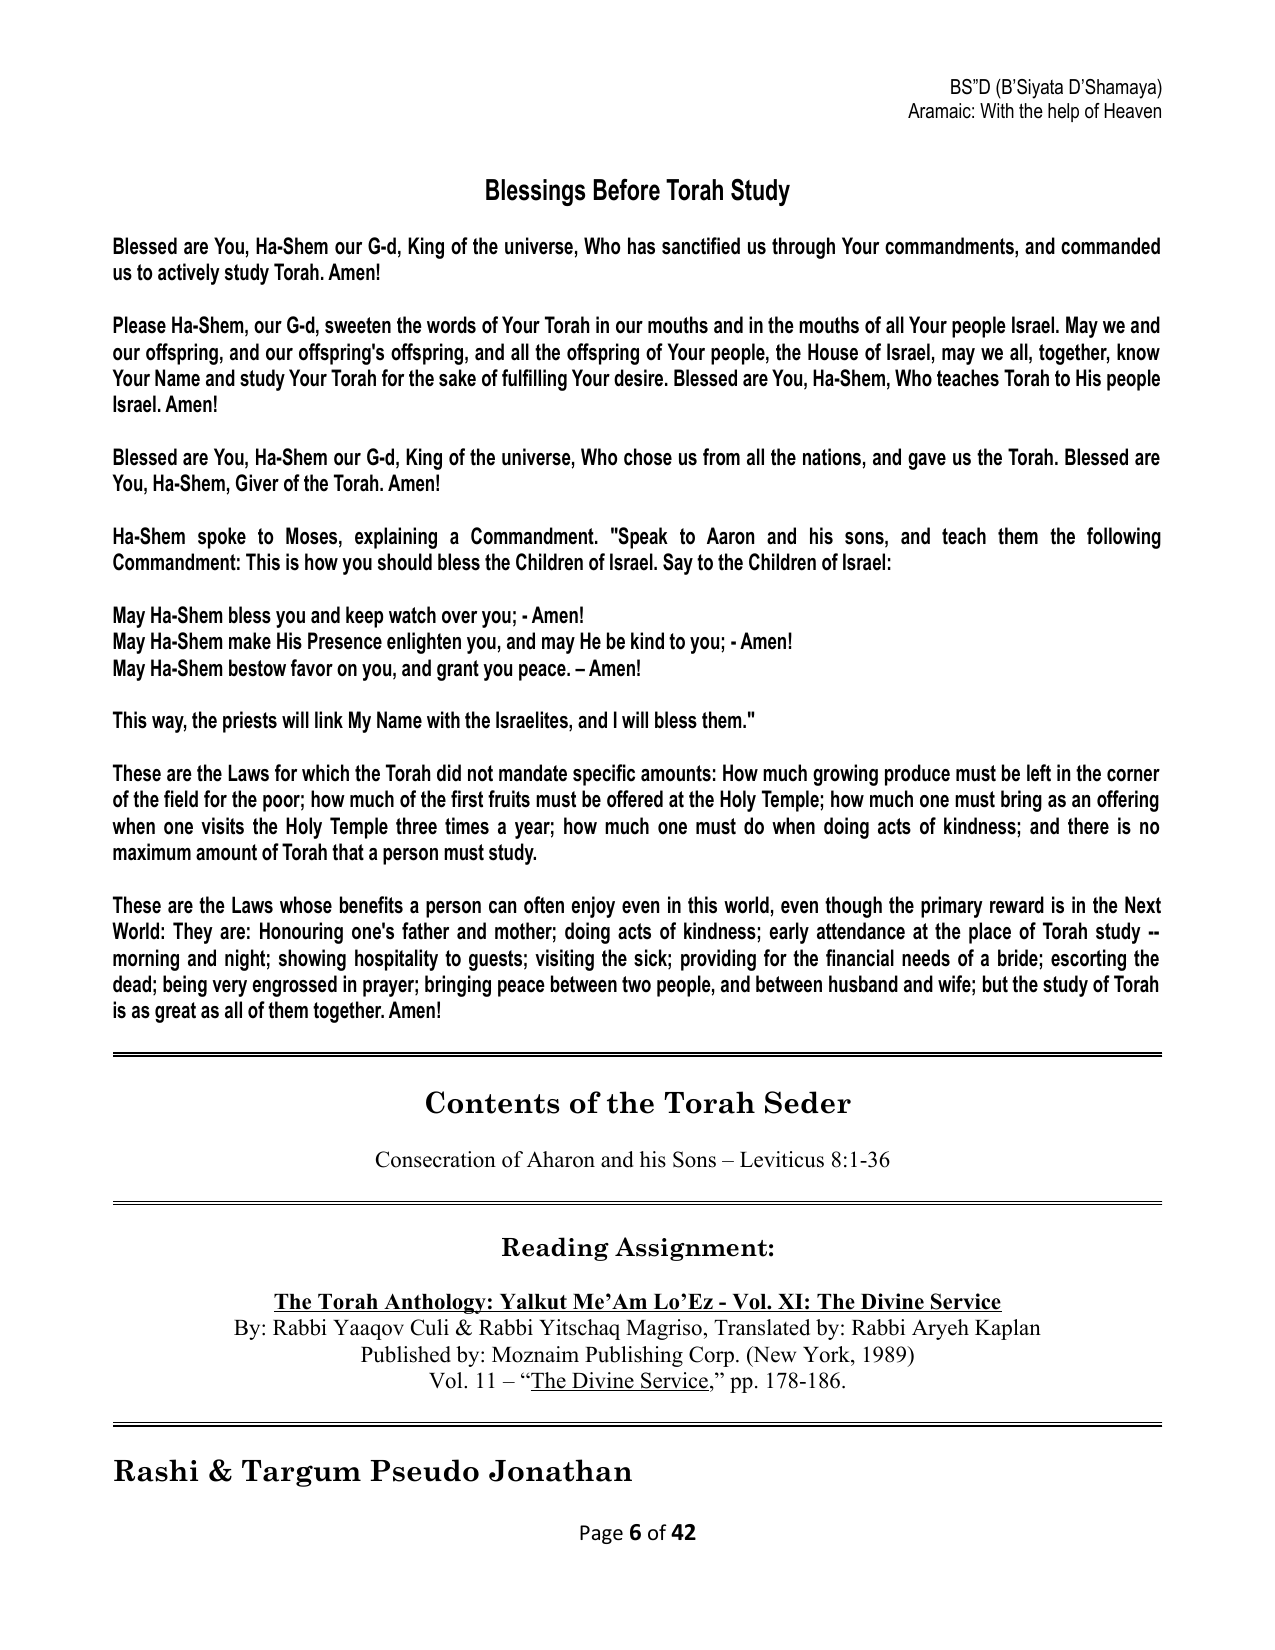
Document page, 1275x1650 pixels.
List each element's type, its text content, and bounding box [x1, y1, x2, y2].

text The Torah Anthology: Yalkut Me’Am Lo’Ez - Vol. XI: The Divine Service [112, 1288, 1162, 1314]
text Blessings Before Torah Study [112, 173, 1162, 207]
text Published by: Moznaim Publishing Corp. (New York, 1989) [112, 1341, 1162, 1367]
list Consecration of Aharon and his Sons – Leviticus 8:1-36 [375, 1146, 1162, 1172]
text May Ha-Shem make His Presence enlighten you, and may He be kind to you; - Amen! [112, 628, 1162, 655]
text Contents of the Torah Seder [112, 1084, 1162, 1119]
text Blessed are You, Ha-Shem our G-d, King of the universe, Who chose us from all the nations, and gave us the Torah. Blessed are You, Ha-Shem, Giver of the Torah. Amen! [112, 444, 1162, 497]
text These are the Laws whose benefits a person can often enjoy even in this world, even though the primary reward is in the Next World: They are: Honouring one's father and mother; doing acts of kindness; early attendance at the place of Torah study -- morning and night; showing hospitality to guests; visiting the sick; providing for the financial needs of a bride; escorting the dead; being very engrossed in prayer; bringing peace between two people, and between husband and wife; but the study of Torah is as great as all of them together. Amen! [112, 892, 1162, 1024]
text May Ha-Shem bless you and keep watch over you; - Amen! [112, 602, 1162, 628]
text Rashi & Targum Pseudo Jonathan [112, 1453, 1162, 1488]
text Please Ha-Shem, our G-d, sweeten the words of Your Torah in our mouths and in the mouths of all Your people Israel. May we and our offspring, and our offspring's offspring, and all the offspring of Your people, the House of Israel, may we all, together, know Your Name and study Your Torah for the sake of fulfilling Your desire. Blessed are You, Ha-Shem, Who teaches Torah to His people Israel. Amen! [112, 312, 1162, 417]
text Vol. 11 – “The Divine Service,” pp. 178-186. [112, 1367, 1162, 1393]
text Reading Assignment: [112, 1232, 1162, 1262]
text These are the Laws for which the Torah did not mandate specific amounts: How much growing produce must be left in the corner of the field for the poor; how much of the first fruits must be offered at the Holy Temple; how much one must bring as an offering when one visits the Holy Temple three times a year; how much one must do when doing acts of kindness; and there is no maximum amount of Torah that a person must study. [112, 760, 1162, 866]
text This way, the priests will link My Name with the Israelites, and I will bless them." [112, 707, 1162, 734]
text Blessed are You, Ha-Shem our G-d, King of the universe, Who has sanctified us through Your commandments, and commanded us to actively study Torah. Amen! [112, 233, 1162, 286]
text May Ha-Shem bestow favor on you, and grant you peace. – Amen! [112, 655, 1162, 681]
text By: Rabbi Yaaqov Culi & Rabbi Yitschaq Magriso, Translated by: Rabbi Aryeh Kaplan [112, 1314, 1162, 1341]
text Ha-Shem spoke to Moses, explaining a Commandment. "Speak to Aaron and his sons, and teach them the following Commandment: This is how you should bless the Children of Israel. Say to the Children of Israel: [112, 523, 1162, 576]
